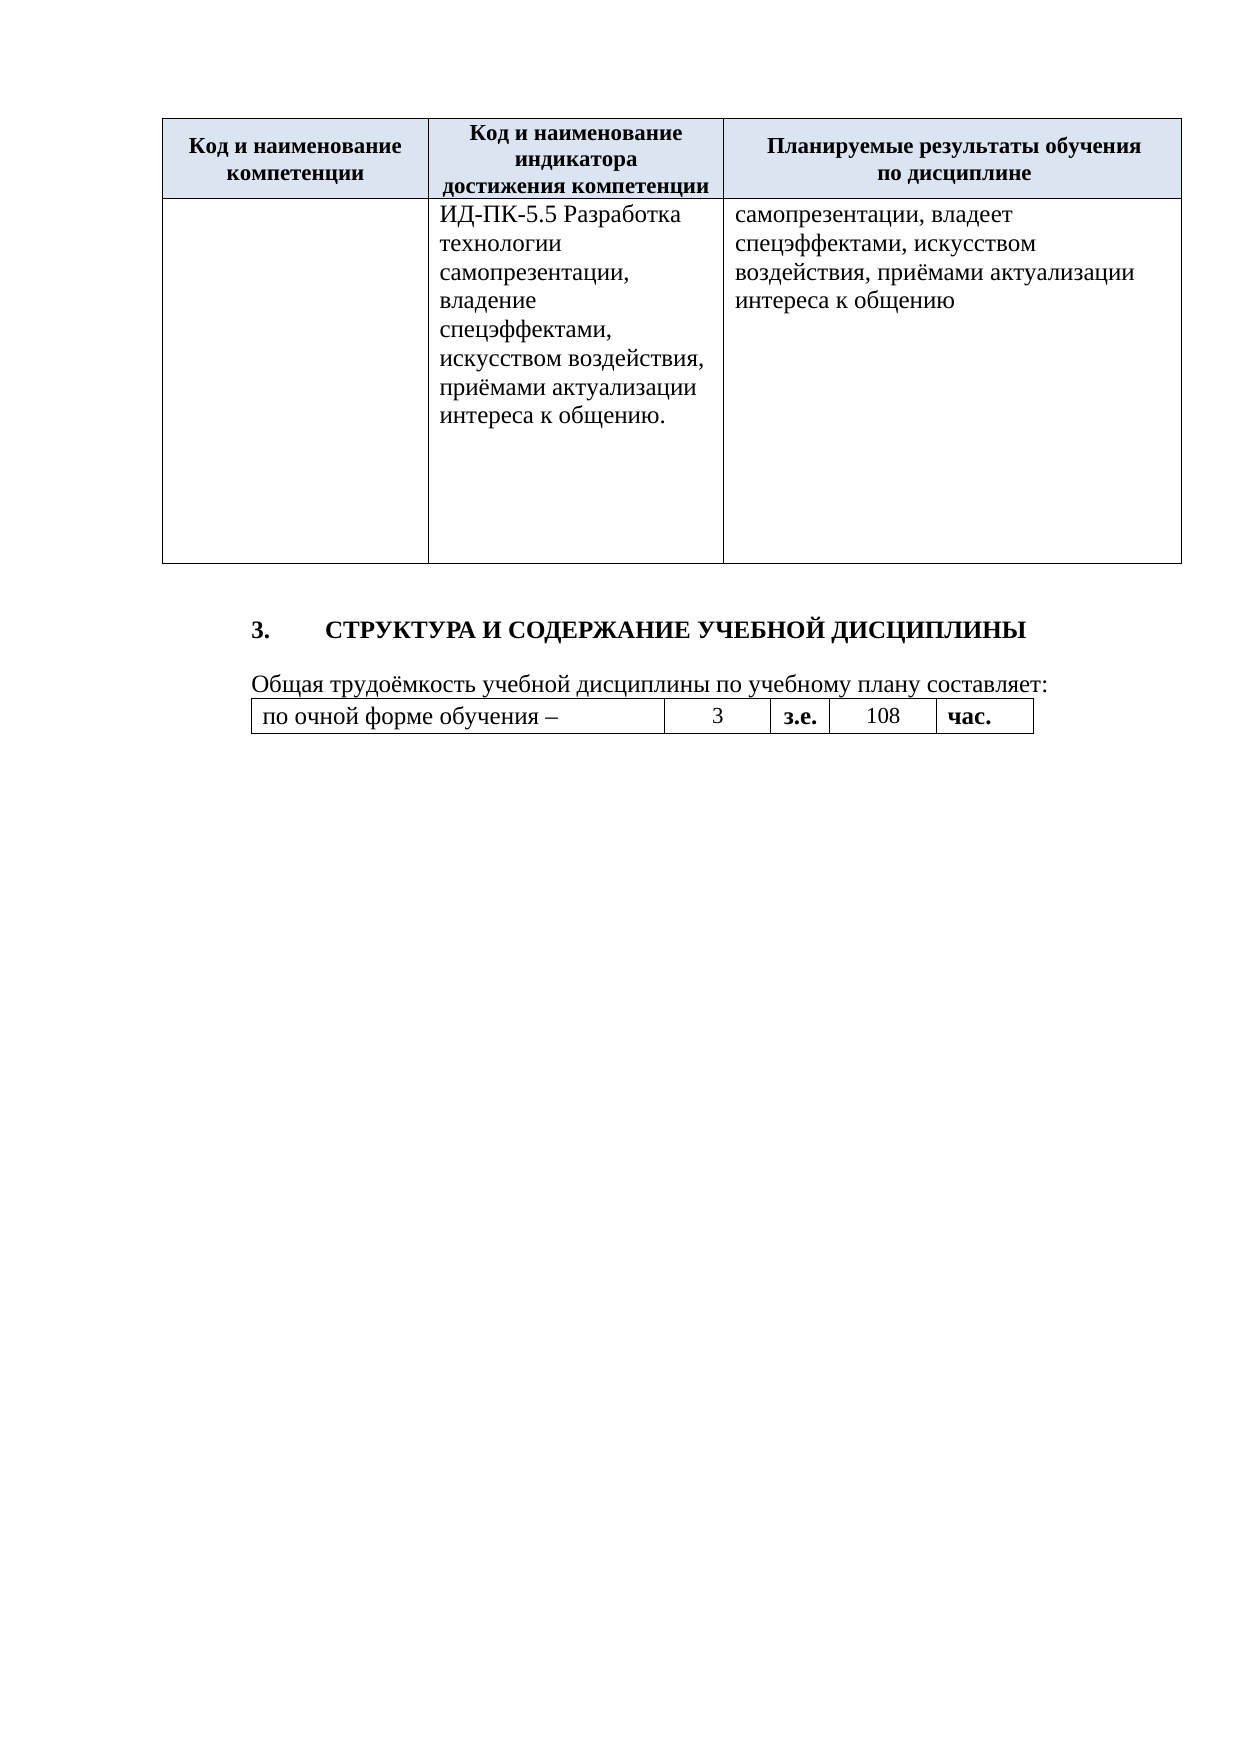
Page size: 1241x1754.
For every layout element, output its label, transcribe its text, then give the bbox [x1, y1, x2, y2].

table_cell ИД-ПК-5.5 Разработка технологии самопрезентации, владение спецэффектами, искусством воздействия, приёмами актуализации интереса к общению. [429, 199, 723, 562]
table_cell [724, 199, 1181, 562]
table_header Планируемые результаты обучения по дисциплине [724, 119, 1181, 198]
table_header Код и наименование компетенции [163, 119, 428, 198]
table_header з.е. [771, 699, 829, 733]
subtitle СТРУКТУРА И СОДЕРЖАНИЕ УЧЕБНОЙ ДИСЦИПЛИНЫ [251, 615, 1181, 644]
table_header 3 [665, 699, 770, 733]
list Общая трудоёмкость учебной дисциплины по учебному плану составляет: [177, 669, 1181, 697]
table_header по очной форме обучения – [252, 699, 664, 733]
table_header час. [937, 699, 1033, 733]
table_header 108 [830, 699, 936, 733]
table_header Код и наименование индикатора достижения компетенции [429, 119, 723, 198]
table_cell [163, 199, 428, 562]
